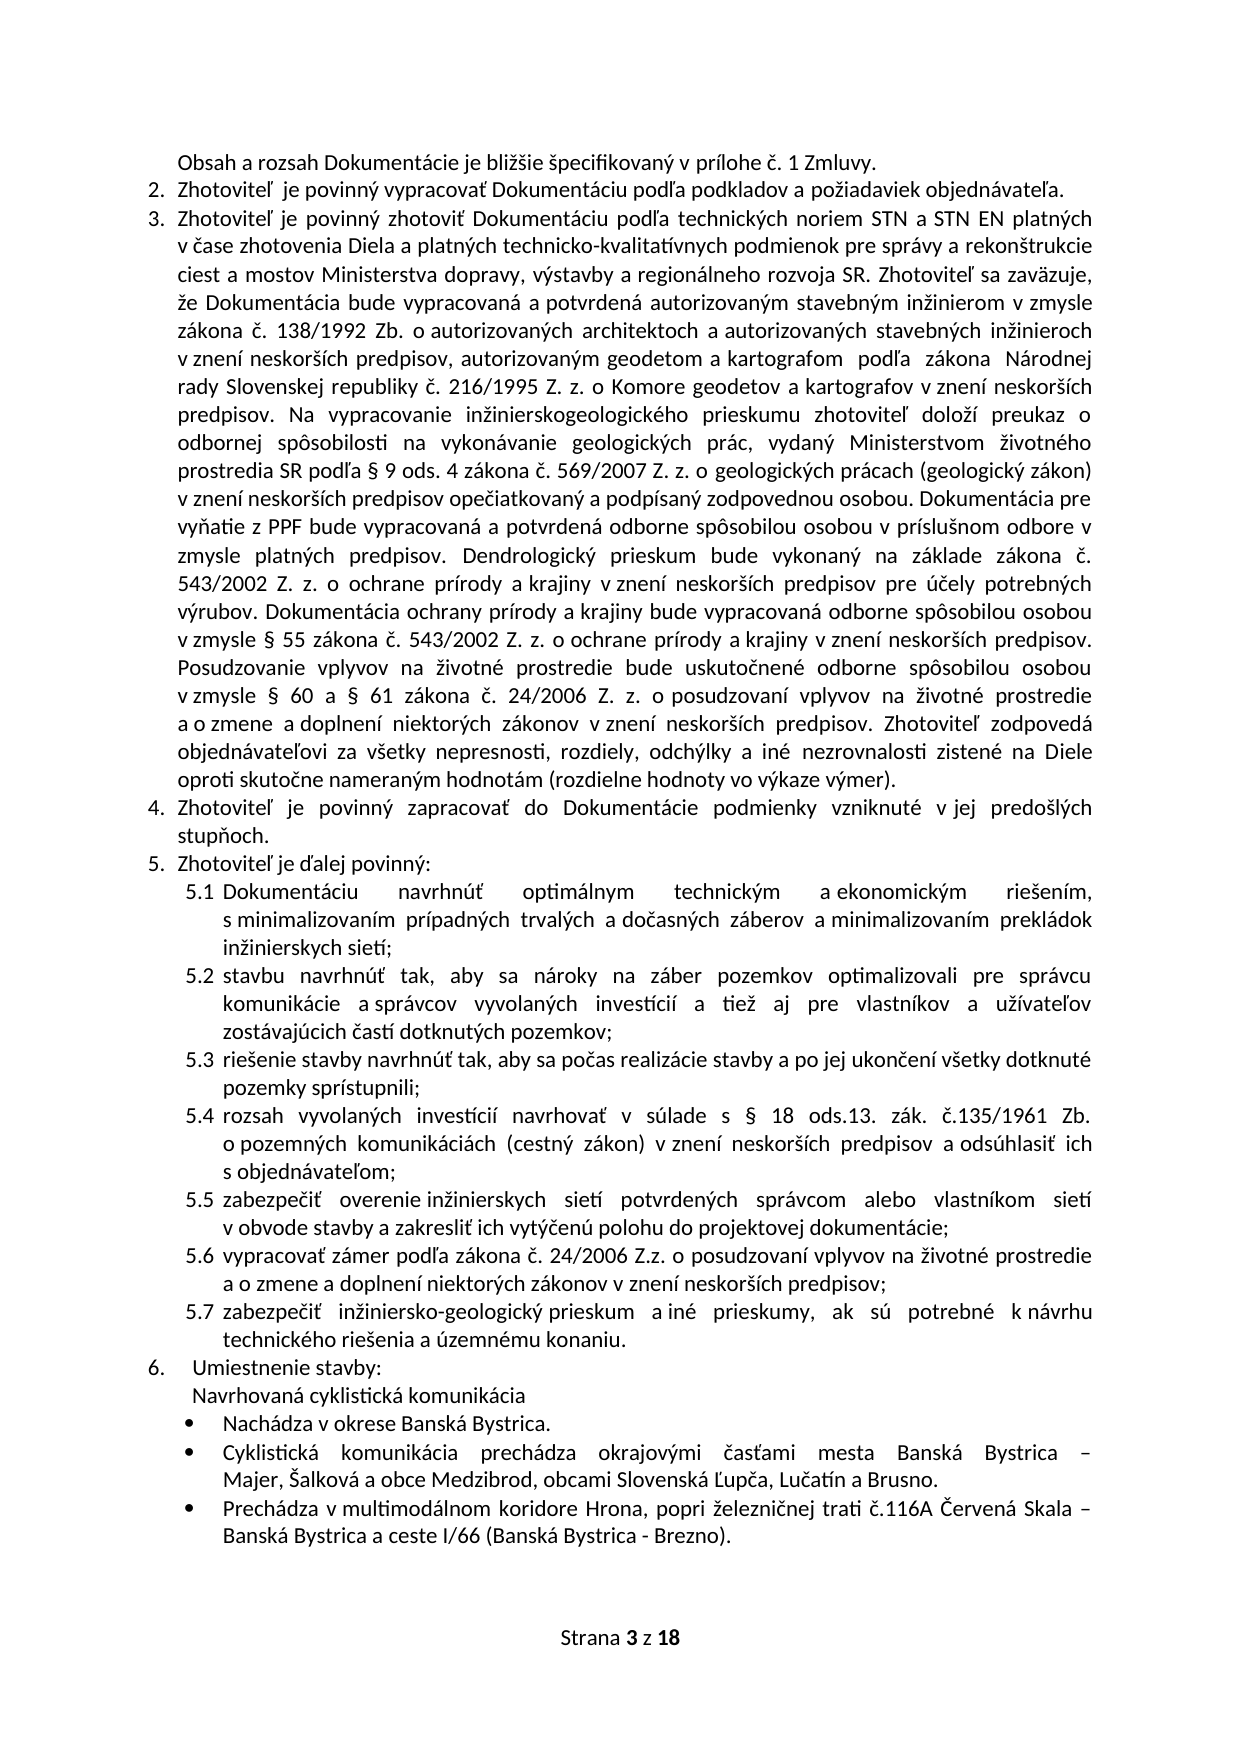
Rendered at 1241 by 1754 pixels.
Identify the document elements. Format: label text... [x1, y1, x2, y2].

list rozsah vyvolaných investícií navrhovať v súlade s § 18 ods.13. zák. č.135/1961 Zb. o pozemných komunikáciách (cestný zákon) v znení neskorších predpisov a odsúhlasiť ich s objednávateľom; [185, 1101, 1093, 1185]
list Zhotoviteľ je ďalej povinný: [148, 849, 1093, 877]
text Navrhovaná cyklistická komunikácia [192, 1382, 1093, 1409]
list Cyklistická komunikácia prechádza okrajovými časťami mesta Banská Bystrica – Majer, Šalková a obce Medzibrod, obcami Slovenská Ľupča, Lučatín a Brusno. [185, 1438, 1093, 1494]
list Dokumentáciu navrhnúť optimálnym technickým a ekonomickým riešením, s minimalizovaním prípadných trvalých a dočasných záberov a minimalizovaním prekládok inžinierskych sietí; [185, 877, 1093, 961]
list Obsah a rozsah Dokumentácie je bližšie špecifikovaný v prílohe č. 1 Zmluvy. [177, 148, 1093, 176]
list vypracovať zámer podľa zákona č. 24/2006 Z.z. o posudzovaní vplyvov na životné prostredie a o zmene a doplnení niektorých zákonov v znení neskorších predpisov; [185, 1241, 1093, 1297]
list Zhotoviteľ je povinný vypracovať Dokumentáciu podľa podkladov a požiadaviek objednávateľa. [148, 176, 1093, 204]
list Nachádza v okrese Banská Bystrica. [185, 1409, 1093, 1438]
list Umiestnenie stavby: [148, 1353, 1093, 1382]
list Zhotoviteľ je povinný zhotoviť Dokumentáciu podľa technických noriem STN a STN EN platných v čase zhotovenia Diela a platných technicko-kvalitatívnych podmienok pre správy a rekonštrukcie ciest a mostov Ministerstva dopravy, výstavby a regionálneho rozvoja SR. Zhotoviteľ sa zaväzuje, že Dokumentácia bude vypracovaná a potvrdená autorizovaným stavebným inžinierom v zmysle zákona č. 138/1992 Zb. o autorizovaných architektoch a autorizovaných stavebných inžinieroch v znení neskorších predpisov, autorizovaným geodetom a kartografom podľa zákona Národnej rady Slovenskej republiky č. 216/1995 Z. z. o Komore geodetov a kartografov v znení neskorších predpisov. Na vypracovanie inžinierskogeologického prieskumu zhotoviteľ doloží preukaz o odbornej spôsobilosti na vykonávanie geologických prác, vydaný Ministerstvom životného prostredia SR podľa § 9 ods. 4 zákona č. 569/2007 Z. z. o geologických prácach (geologický zákon) v znení neskorších predpisov opečiatkovaný a podpísaný zodpovednou osobou. Dokumentácia pre vyňatie z PPF bude vypracovaná a potvrdená odborne spôsobilou osobou v príslušnom odbore v zmysle platných predpisov. Dendrologický prieskum bude vykonaný na základe zákona č. 543/2002 Z. z. o ochrane prírody a krajiny v znení neskorších predpisov pre účely potrebných výrubov. Dokumentácia ochrany prírody a krajiny bude vypracovaná odborne spôsobilou osobou v zmysle § 55 zákona č. 543/2002 Z. z. o ochrane prírody a krajiny v znení neskorších predpisov. Posudzovanie vplyvov na životné prostredie bude uskutočnené odborne spôsobilou osobou v zmysle § 60 a § 61 zákona č. 24/2006 Z. z. o posudzovaní vplyvov na životné prostredie a o zmene a doplnení niektorých zákonov v znení neskorších predpisov. Zhotoviteľ zodpovedá objednávateľovi za všetky nepresnosti, rozdiely, odchýlky a iné nezrovnalosti zistené na Diele oproti skutočne nameraným hodnotám (rozdielne hodnoty vo výkaze výmer). [148, 204, 1093, 793]
list zabezpečiť inžiniersko-geologický prieskum a iné prieskumy, ak sú potrebné k návrhu technického riešenia a územnému konaniu. [185, 1297, 1093, 1353]
list Zhotoviteľ je povinný zapracovať do Dokumentácie podmienky vzniknuté v jej predošlých stupňoch. [148, 793, 1093, 849]
list zabezpečiť overenie inžinierskych sietí potvrdených správcom alebo vlastníkom sietí v obvode stavby a zakresliť ich vytýčenú polohu do projektovej dokumentácie; [185, 1185, 1093, 1241]
list riešenie stavby navrhnúť tak, aby sa počas realizácie stavby a po jej ukončení všetky dotknuté pozemky sprístupnili; [185, 1045, 1093, 1101]
list stavbu navrhnúť tak, aby sa nároky na záber pozemkov optimalizovali pre správcu komunikácie a správcov vyvolaných investícií a tiež aj pre vlastníkov a užívateľov zostávajúcich častí dotknutých pozemkov; [185, 961, 1093, 1045]
list Prechádza v multimodálnom koridore Hrona, popri železničnej trati č.116A Červená Skala – Banská Bystrica a ceste I/66 (Banská Bystrica - Brezno). [185, 1494, 1093, 1550]
